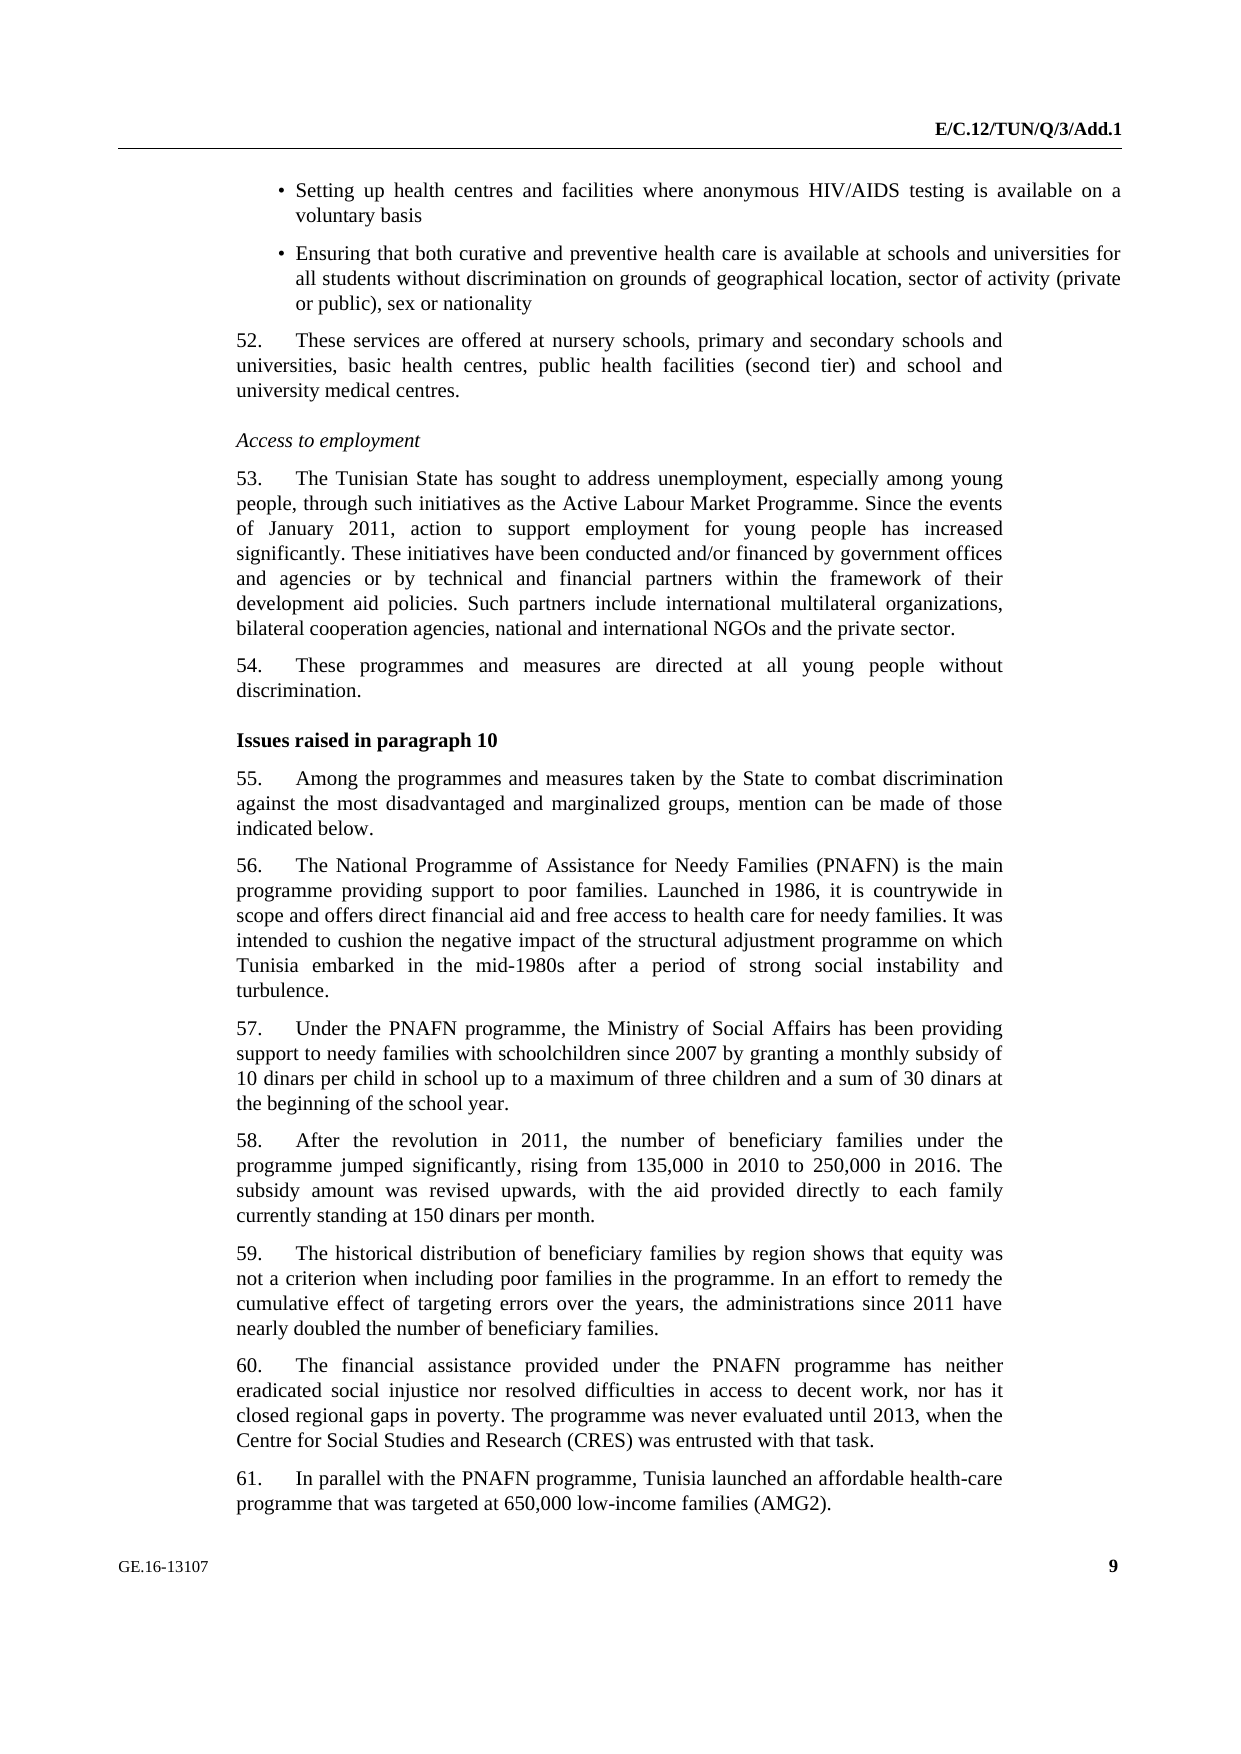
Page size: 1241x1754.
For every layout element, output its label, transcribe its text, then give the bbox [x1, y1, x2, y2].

text 59. The historical distribution of beneficiary families by region shows that equity was not a criterion when including poor families in the programme. In an effort to remedy the cumulative effect of targeting errors over the years, the administrations since 2011 have nearly doubled the number of beneficiary families. [236, 1240, 1004, 1340]
text 61. In parallel with the PNAFN programme, Tunisia launched an affordable health-care programme that was targeted at 650,000 low-income families (AMG2). [236, 1465, 1004, 1515]
text Issues raised in paragraph 10 [118, 727, 1004, 752]
text Access to employment [118, 427, 1004, 452]
text 52. These services are offered at nursery schools, primary and secondary schools and universities, basic health centres, public health facilities (second tier) and school and university medical centres. [236, 327, 1004, 402]
text 60. The financial assistance provided under the PNAFN programme has neither eradicated social injustice nor resolved difficulties in access to decent work, nor has it closed regional gaps in poverty. The programme was never evaluated until 2013, when the Centre for Social Studies and Research (CRES) was entrusted with that task. [236, 1352, 1004, 1452]
text Ensuring that both curative and preventive health care is available at schools and universities for all students without discrimination on grounds of geographical location, sector of activity (private or public), sex or nationality [278, 240, 1122, 315]
text 57. Under the PNAFN programme, the Ministry of Social Affairs has been providing support to needy families with schoolchildren since 2007 by granting a monthly subsidy of 10 dinars per child in school up to a maximum of three children and a sum of 30 dinars at the beginning of the school year. [236, 1015, 1004, 1115]
text 55. Among the programmes and measures taken by the State to combat discrimination against the most disadvantaged and marginalized groups, mention can be made of those indicated below. [236, 765, 1004, 840]
text 58. After the revolution in 2011, the number of beneficiary families under the programme jumped significantly, rising from 135,000 in 2010 to 250,000 in 2016. The subsidy amount was revised upwards, with the aid provided directly to each family currently standing at 150 dinars per month. [236, 1127, 1004, 1227]
text 54. These programmes and measures are directed at all young people without discrimination. [236, 652, 1004, 702]
text 56. The National Programme of Assistance for Needy Families (PNAFN) is the main programme providing support to poor families. Launched in 1986, it is countrywide in scope and offers direct financial aid and free access to health care for needy families. It was intended to cushion the negative impact of the structural adjustment programme on which Tunisia embarked in the mid-1980s after a period of strong social instability and turbulence. [236, 852, 1004, 1002]
text Setting up health centres and facilities where anonymous HIV/AIDS testing is available on a voluntary basis [278, 177, 1122, 227]
text 53. The Tunisian State has sought to address unemployment, especially among young people, through such initiatives as the Active Labour Market Programme. Since the events of January 2011, action to support employment for young people has increased significantly. These initiatives have been conducted and/or financed by government offices and agencies or by technical and financial partners within the framework of their development aid policies. Such partners include international multilateral organizations, bilateral cooperation agencies, national and international NGOs and the private sector. [236, 465, 1004, 640]
